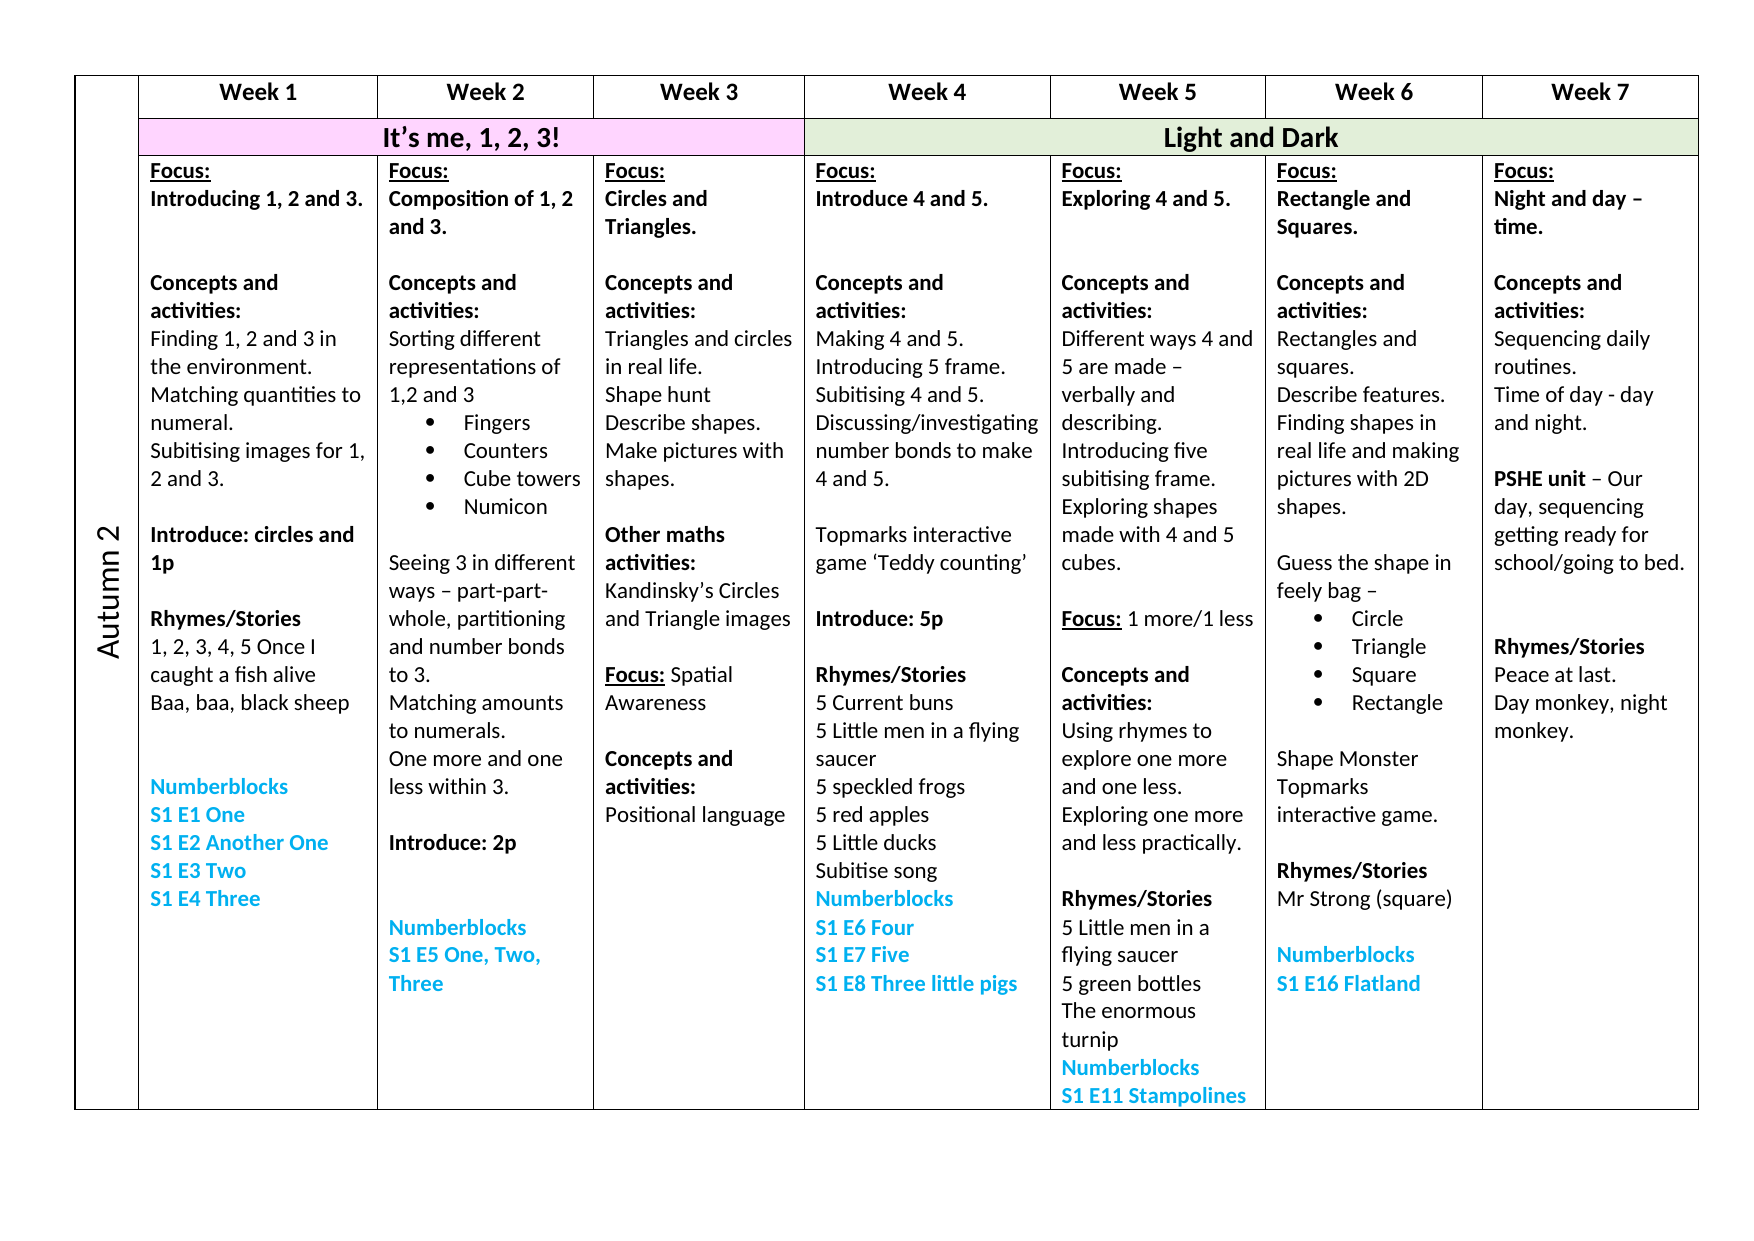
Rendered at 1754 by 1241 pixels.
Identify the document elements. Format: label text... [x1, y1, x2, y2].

table_header Week 3 [594, 76, 804, 118]
table_cell It’s me, 1, 2, 3! [139, 119, 804, 155]
table_cell Focus: Composition of 1, 2 and 3. Concepts and activities: Sorting different representations of 1,2 and 3 Fingers Counters Cube towers Numicon Seeing 3 in different ways – part-part-whole, partitioning and number bonds to 3. Matching amounts to numerals. One more and one less within 3. Introduce: 2p Numberblocks S1 E5 One, Two, Three [378, 156, 593, 1109]
table_cell Focus: Introducing 1, 2 and 3. Concepts and activities: Finding 1, 2 and 3 in the environment. Matching quantities to numeral. Subitising images for 1, 2 and 3. Introduce: circles and 1p Rhymes/Stories 1, 2, 3, 4, 5 Once I caught a fish alive Baa, baa, black sheep Numberblocks S1 E1 One S1 E2 Another One S1 E3 Two S1 E4 Three [139, 156, 377, 1109]
table_header Autumn 2 [76, 76, 138, 1109]
table_header Week 2 [378, 76, 593, 118]
table_cell Focus: Introduce 4 and 5. Concepts and activities: Making 4 and 5. Introducing 5 frame. Subitising 4 and 5. Discussing/investigating number bonds to make 4 and 5. Topmarks interactive game ‘Teddy counting’ Introduce: 5p Rhymes/Stories 5 Current buns 5 Little men in a flying saucer 5 speckled frogs 5 red apples 5 Little ducks Subitise song Numberblocks S1 E6 Four S1 E7 Five S1 E8 Three little pigs [805, 156, 1050, 1109]
table_header Week 6 [1266, 76, 1482, 118]
table_cell Focus: Night and day – time. Concepts and activities: Sequencing daily routines. Time of day - day and night. PSHE unit – Our day, sequencing getting ready for school/going to bed. Rhymes/Stories Peace at last. Day monkey, night monkey. [1483, 156, 1698, 1109]
table_cell Light and Dark [805, 119, 1698, 155]
table_header Week 5 [1051, 76, 1265, 118]
table_header Week 4 [805, 76, 1050, 118]
table_cell Focus: Exploring 4 and 5. Concepts and activities: Different ways 4 and 5 are made – verbally and describing. Introducing five subitising frame. Exploring shapes made with 4 and 5 cubes. Focus: 1 more/1 less Concepts and activities: Using rhymes to explore one more and one less. Exploring one more and less practically. Rhymes/Stories 5 Little men in a flying saucer 5 green bottles The enormous turnip Numberblocks S1 E11 Stampolines [1051, 156, 1265, 1109]
table_cell Focus: Rectangle and Squares. Concepts and activities: Rectangles and squares. Describe features. Finding shapes in real life and making pictures with 2D shapes. Guess the shape in feely bag – Circle Triangle Square Rectangle Shape Monster Topmarks interactive game. Rhymes/Stories Mr Strong (square) Numberblocks S1 E16 Flatland [1266, 156, 1482, 1109]
table_cell Focus: Circles and Triangles. Concepts and activities: Triangles and circles in real life. Shape hunt Describe shapes. Make pictures with shapes. Other maths activities: Kandinsky’s Circles and Triangle images Focus: Spatial Awareness Concepts and activities: Positional language [594, 156, 804, 1109]
table_header Week 7 [1483, 76, 1698, 118]
table_header Week 1 [139, 76, 377, 118]
